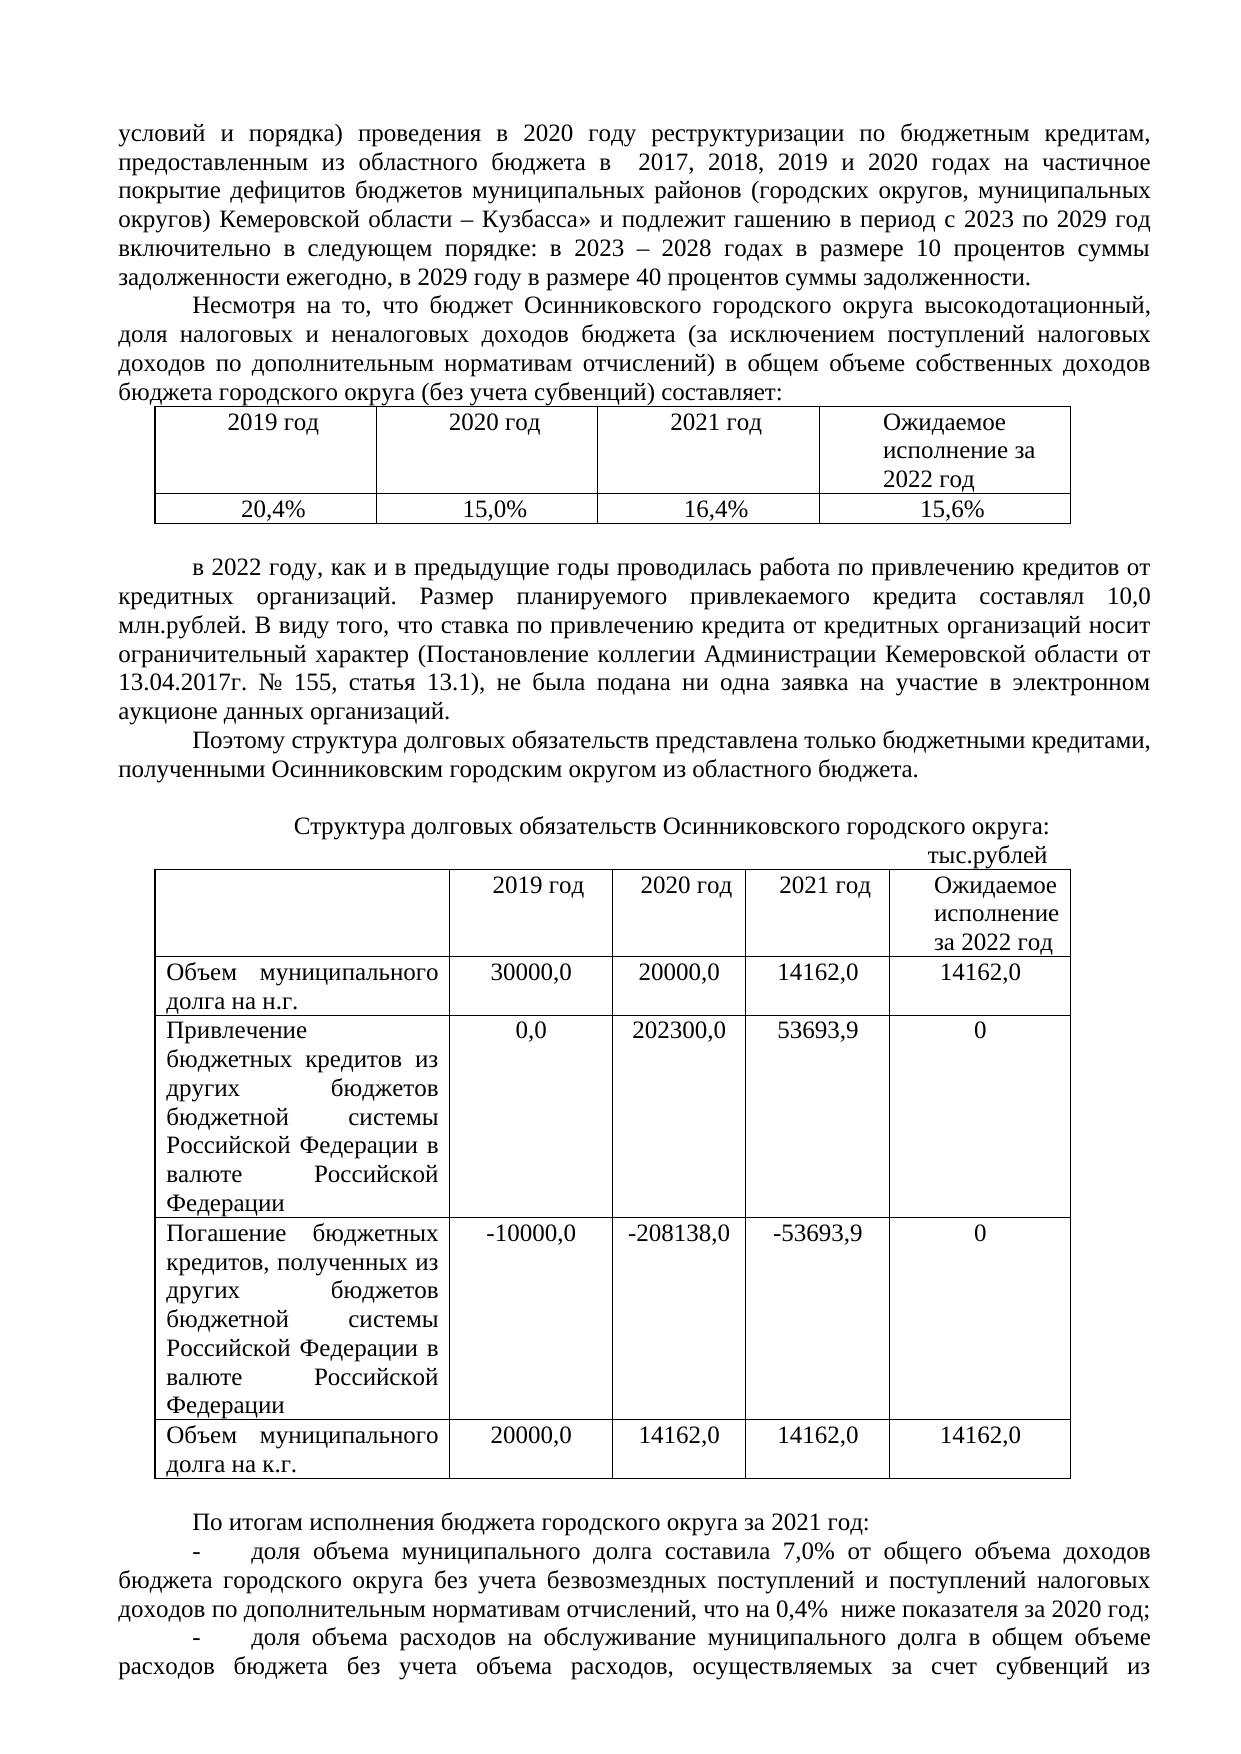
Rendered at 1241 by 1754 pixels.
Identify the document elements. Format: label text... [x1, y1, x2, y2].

table_cell 0,0 [450, 1016, 612, 1217]
text По итогам исполнения бюджета городского округа за 2021 год: [118, 1507, 1152, 1536]
table_header Ожидаемое исполнение за 2022 год [820, 407, 1070, 493]
table_cell 15,0% [377, 494, 597, 523]
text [118, 118, 1152, 291]
table_header 2020 год [377, 407, 597, 493]
table_cell 14162,0 [746, 1420, 889, 1478]
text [118, 1622, 1152, 1680]
text в 2022 году, как и в предыдущие годы проводилась работа по привлечению кредитов от кредитных организаций. Размер планируемого привлекаемого кредита составлял 10,0 млн.рублей. В виду того, что ставка по привлечению кредита от кредитных организаций носит ограничительный характер (Постановление коллегии Администрации Кемеровской области от 13.04.2017г. № 155, статья 13.1), не была подана ни одна заявка на участие в электронном аукционе данных организаций. [118, 552, 1152, 725]
table_cell 14162,0 [890, 957, 1070, 1014]
table_header 2019 год [450, 870, 612, 956]
table_header 2021 год [598, 407, 819, 493]
table_cell 53693,9 [746, 1016, 889, 1217]
table_cell -208138,0 [613, 1218, 745, 1419]
table_cell 16,4% [598, 494, 819, 523]
table_header 2021 год [746, 870, 889, 956]
text - доля объема муниципального долга составила 7,0% от общего объема доходов бюджета городского округа без учета безвозмездных поступлений и поступлений налоговых доходов по дополнительным нормативам отчислений, что на 0,4% ниже показателя за 2020 год; [118, 1536, 1152, 1622]
text Структура долговых обязательств Осинниковского городского округа: [118, 811, 1152, 840]
table_cell 202300,0 [613, 1016, 745, 1217]
table_cell Погашение бюджетных кредитов, полученных из других бюджетов бюджетной системы Российской Федерации в валюте Российской Федерации [156, 1218, 449, 1419]
table_cell Привлечение бюджетных кредитов из других бюджетов бюджетной системы Российской Федерации в валюте Российской Федерации [156, 1016, 449, 1217]
table_cell 14162,0 [890, 1420, 1070, 1478]
table_cell 14162,0 [746, 957, 889, 1014]
table_cell 20000,0 [450, 1420, 612, 1478]
table_cell -10000,0 [450, 1218, 612, 1419]
text Поэтому структура долговых обязательств представлена только бюджетными кредитами, полученными Осинниковским городским округом из областного бюджета. [118, 725, 1152, 782]
text тыс.рублей [118, 840, 1152, 869]
table_cell 15,6% [820, 494, 1070, 523]
table_header Ожидаемое исполнение за 2022 год [890, 870, 1070, 956]
table_cell 20000,0 [613, 957, 745, 1014]
table_cell 14162,0 [613, 1420, 745, 1478]
text Несмотря на то, что бюджет Осинниковского городского округа высокодотационный, доля налоговых и неналоговых доходов бюджета (за исключением поступлений налоговых доходов по дополнительным нормативам отчислений) в общем объеме собственных доходов бюджета городского округа (без учета субвенций) составляет: [118, 291, 1152, 406]
table_header 2020 год [613, 870, 745, 956]
table_cell 0 [890, 1016, 1070, 1217]
table_cell 30000,0 [450, 957, 612, 1014]
table_cell 0 [890, 1218, 1070, 1419]
table_cell Объем муниципального долга на н.г. [156, 957, 449, 1014]
table_header [156, 870, 449, 956]
table_cell -53693,9 [746, 1218, 889, 1419]
table_header 2019 год [156, 407, 376, 493]
table_cell 20,4% [156, 494, 376, 523]
table_cell Объем муниципального долга на к.г. [156, 1420, 449, 1478]
